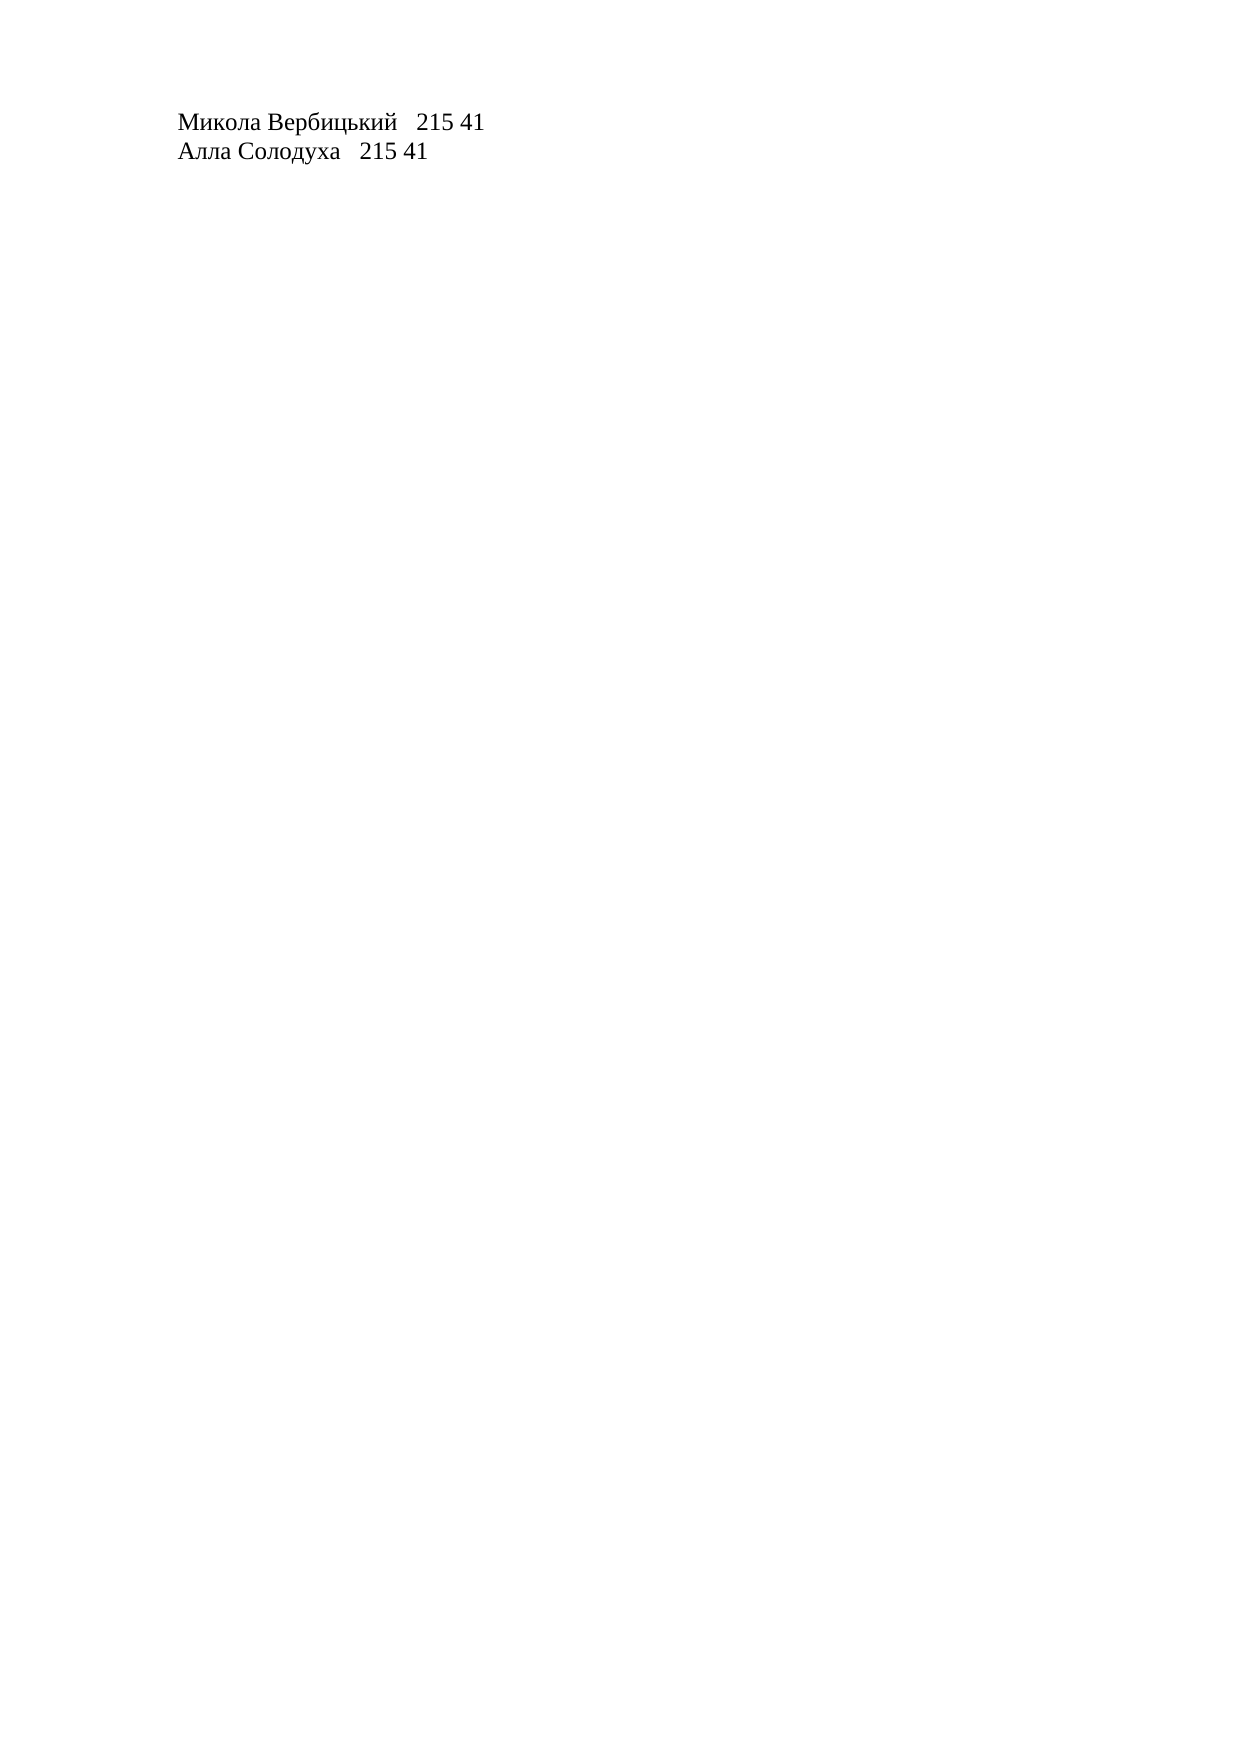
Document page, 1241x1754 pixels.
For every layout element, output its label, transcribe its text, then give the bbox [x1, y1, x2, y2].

text Алла Солодуха 215 41 [177, 136, 1181, 165]
text Микола Вербицький 215 41 [177, 107, 1181, 136]
